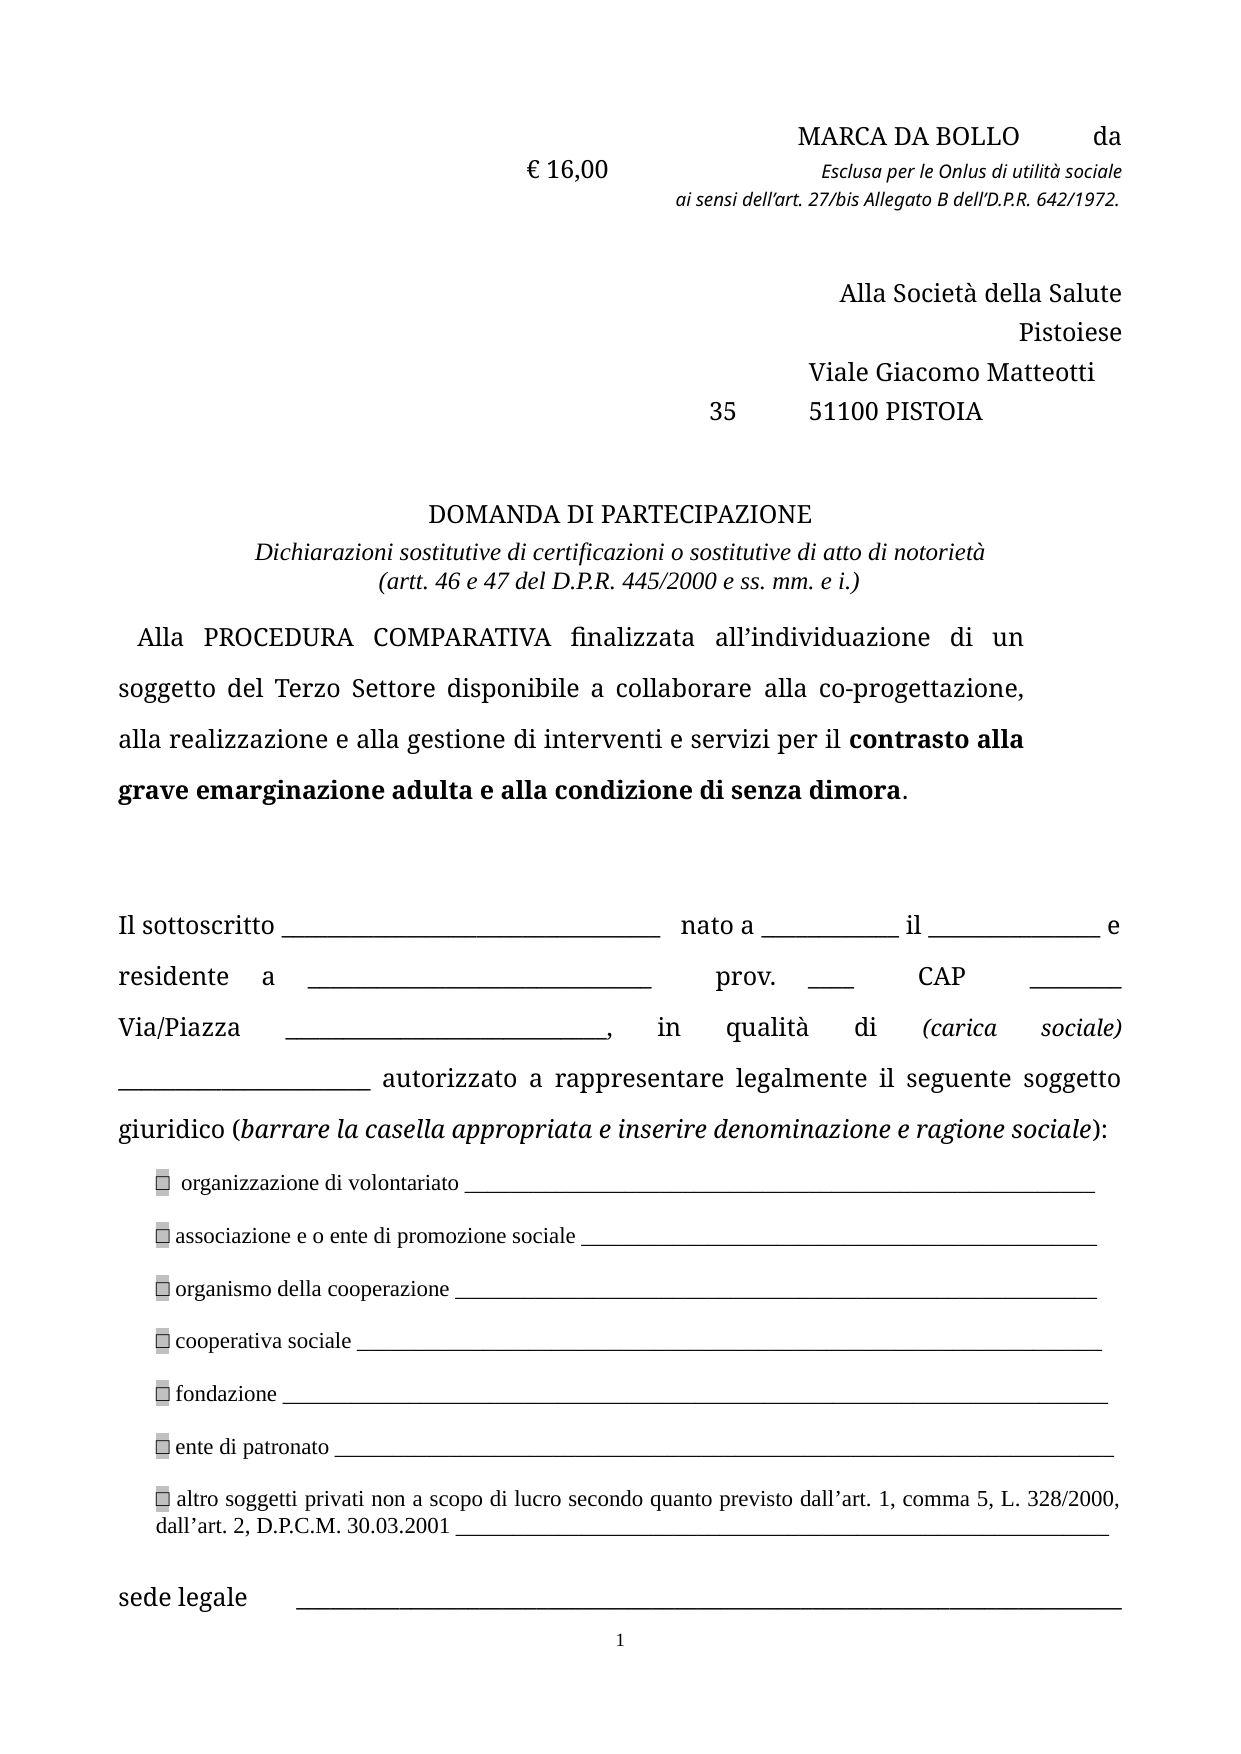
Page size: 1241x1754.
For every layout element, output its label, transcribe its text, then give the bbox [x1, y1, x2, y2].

text Alla PROCEDURA COMPARATIVA finalizzata all’individuazione di un soggetto del Terzo Settore disponibile a collaborare alla co-progettazione, alla realizzazione e alla gestione di interventi e servizi per il contrasto alla grave emarginazione adulta e alla condizione di senza dimora. [118, 619, 1024, 807]
subtitle Il sottoscritto _________________________________ nato a ____________ il _______________ e residente a ______________________________ prov. ____ CAP ________ Via/Piazza ____________________________, in qualità di (carica sociale) ______________________ autorizzato a rappresentare legalmente il seguente soggetto giuridico (barrare la casella appropriata e inserire denominazione e ragione sociale): [118, 908, 1122, 1146]
text ai sensi dell’art. 27/bis Allegato B dell’D.P.R. 642/1972. [118, 186, 1122, 212]
text Alla Società della Salute Pistoiese [118, 276, 1122, 349]
text □ associazione e o ente di promozione sociale _____________________________________________ [169, 1222, 1122, 1248]
text □ ente di patronato ____________________________________________________________________ [169, 1433, 1122, 1459]
text □ organizzazione di volontariato _______________________________________________________ [169, 1169, 1122, 1196]
text (artt. 46 e 47 del D.P.R. 445/2000 e ss. mm. e i.) [118, 566, 1122, 594]
text □ organismo della cooperazione ________________________________________________________ [169, 1275, 1122, 1301]
text □ fondazione ________________________________________________________________________ [169, 1380, 1122, 1406]
subtitle DOMANDA DI PARTECIPAZIONE [118, 497, 1122, 531]
text Viale Giacomo Matteotti 35 51100 PISTOIA [709, 354, 1122, 427]
text Dichiarazioni sostitutive di certificazioni o sostitutive di atto di notorietà [118, 537, 1122, 566]
text sede legale ________________________________________________________________________ [118, 1579, 1122, 1613]
text □ cooperativa sociale _________________________________________________________________ [156, 1327, 1122, 1354]
text MARCA DA BOLLO da € 16,00 Esclusa per le Onlus di utilità sociale [118, 118, 1122, 186]
text □ altro soggetti privati non a scopo di lucro secondo quanto previsto dall’art. 1, comma 5, L. 328/2000, dall’art. 2, D.P.C.M. 30.03.2001 _________________________________________________________ [156, 1486, 1122, 1538]
